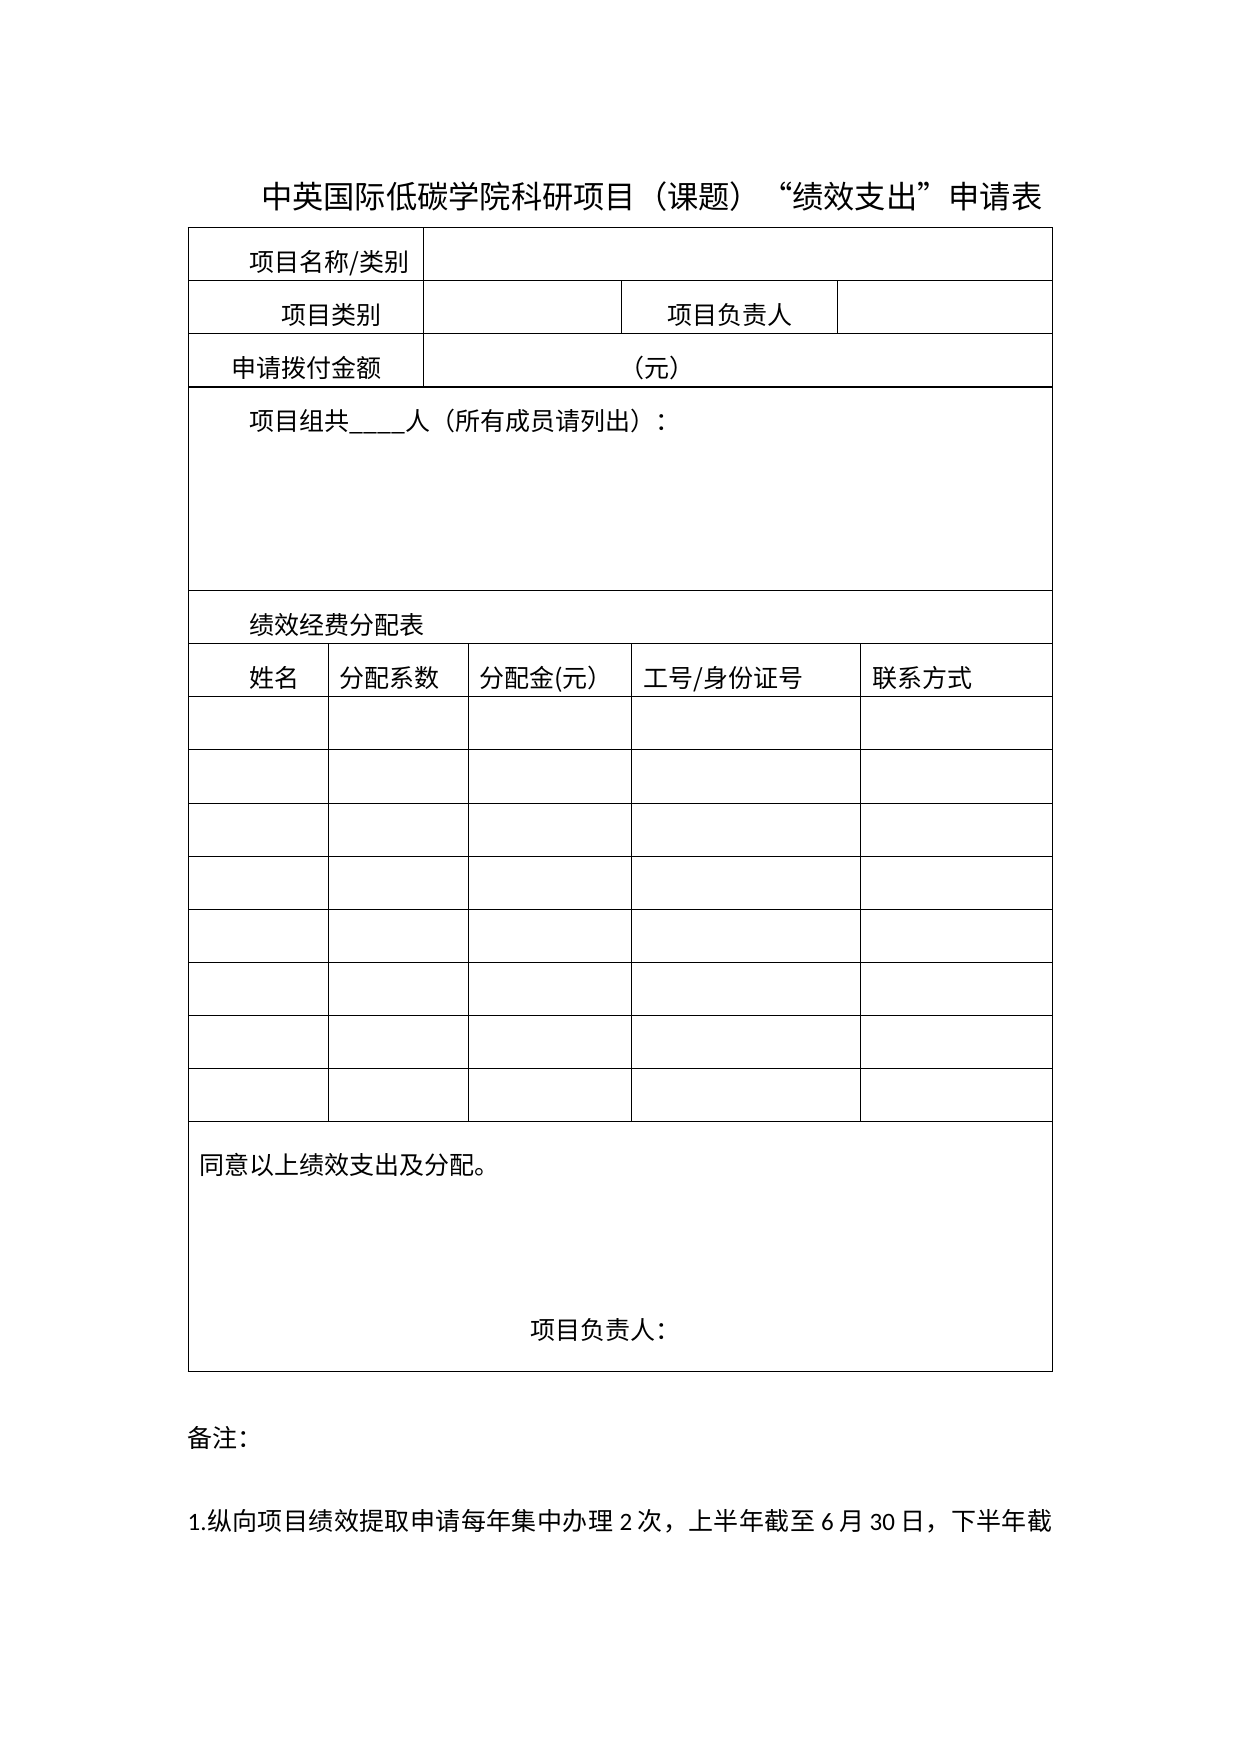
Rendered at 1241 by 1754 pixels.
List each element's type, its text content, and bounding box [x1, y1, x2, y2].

table_cell [632, 1069, 860, 1121]
table_header [424, 228, 1052, 280]
table_cell [632, 697, 860, 749]
table_cell [329, 1069, 468, 1121]
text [187, 1487, 1053, 1552]
table_cell 项目组共____人（所有成员请列出）： [189, 388, 1052, 590]
table_cell [469, 1069, 631, 1121]
table_cell [861, 697, 1052, 749]
table_cell [838, 281, 1052, 333]
table_cell [861, 804, 1052, 856]
table_cell [189, 1016, 328, 1068]
table_cell 项目负责人 [622, 281, 837, 333]
table_cell [189, 750, 328, 802]
table_cell [189, 804, 328, 856]
table_cell 申请拨付金额 [189, 334, 423, 386]
table_cell [632, 750, 860, 802]
table_cell 分配系数 [329, 644, 468, 696]
table_cell [469, 963, 631, 1015]
table_cell 工号/身份证号 [632, 644, 860, 696]
table_cell [329, 1016, 468, 1068]
table_cell 绩效经费分配表 [189, 591, 1052, 643]
table_cell [632, 857, 860, 909]
table_cell [469, 857, 631, 909]
table_cell [189, 697, 328, 749]
text 备注： [187, 1404, 1053, 1469]
table_cell [861, 910, 1052, 962]
table_header 项目名称/类别 [189, 228, 423, 280]
table_cell [861, 1069, 1052, 1121]
table_cell [861, 857, 1052, 909]
table_cell [329, 697, 468, 749]
table_cell [632, 963, 860, 1015]
table_cell [632, 910, 860, 962]
table_cell [861, 1016, 1052, 1068]
table_cell [329, 963, 468, 1015]
table_cell （元） [424, 334, 1052, 386]
table_cell [469, 750, 631, 802]
table_cell [632, 1016, 860, 1068]
table_cell [424, 281, 621, 333]
table_cell [329, 804, 468, 856]
text 中英国际低碳学院科研项目（课题）“绩效支出”申请表 [187, 162, 1053, 227]
table_cell [632, 804, 860, 856]
table_cell [189, 1069, 328, 1121]
table_cell [329, 910, 468, 962]
table_cell [469, 910, 631, 962]
table_cell 分配金(元） [469, 644, 631, 696]
table_cell [469, 1016, 631, 1068]
table_cell 项目类别 [189, 281, 423, 333]
table_cell [469, 804, 631, 856]
table_cell 联系方式 [861, 644, 1052, 696]
table_cell [329, 857, 468, 909]
table_cell [329, 750, 468, 802]
table_cell [861, 963, 1052, 1015]
table_cell [861, 750, 1052, 802]
table_cell [189, 910, 328, 962]
table_cell [469, 697, 631, 749]
table_cell 同意以上绩效支出及分配。 项目负责人： 年 月 日 [189, 1122, 1052, 1371]
table_cell [189, 963, 328, 1015]
table_cell 姓名 [189, 644, 328, 696]
table_cell [189, 857, 328, 909]
